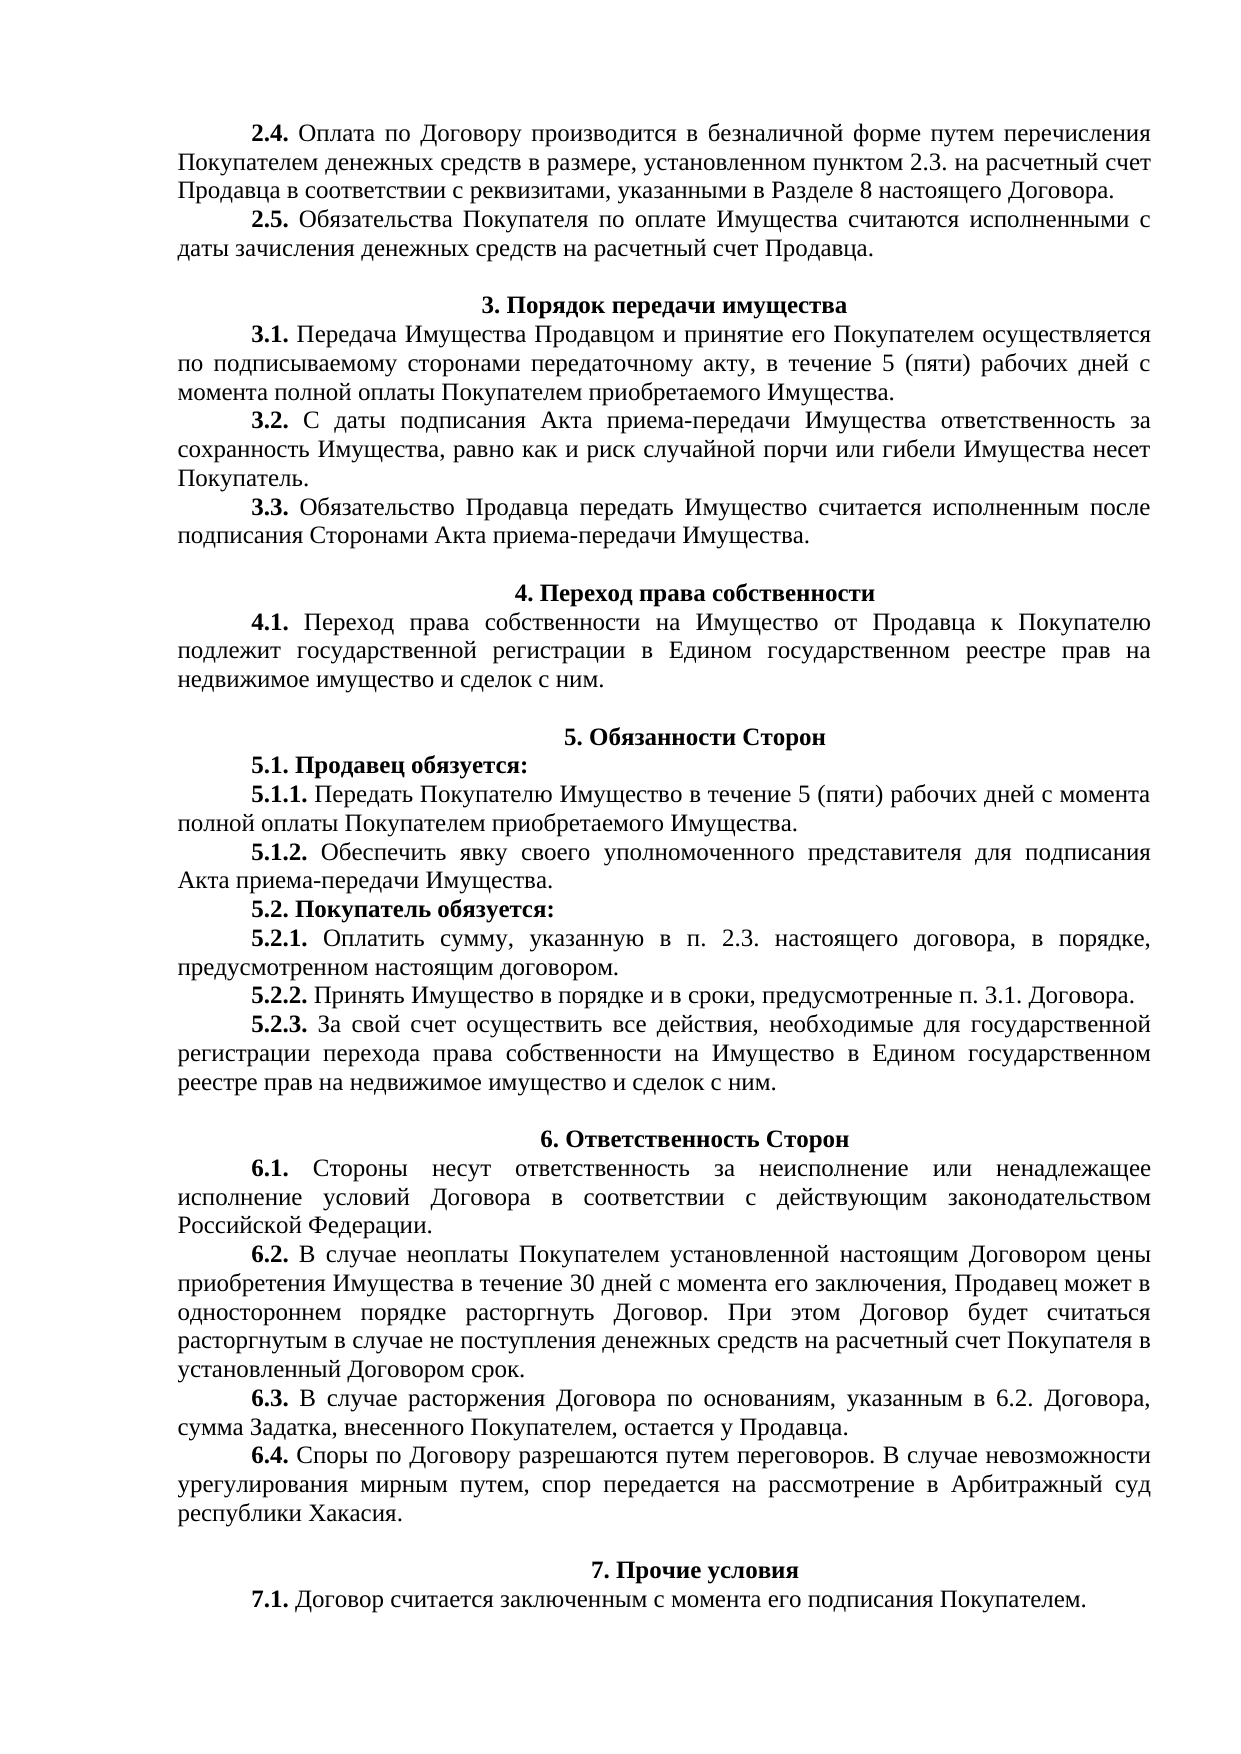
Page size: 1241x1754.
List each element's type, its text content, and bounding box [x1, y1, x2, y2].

text 4. Переход права собственности [238, 578, 1152, 607]
text 5.2.3. За свой счет осуществить все действия, необходимые для государственной регистрации перехода права собственности на Имущество в Едином государственном реестре прав на недвижимое имущество и сделок с ним. [177, 1009, 1152, 1096]
text 6. Ответственность Сторон [238, 1124, 1152, 1153]
text 7.1. Договор считается заключенным с момента его подписания Покупателем. [177, 1584, 1152, 1613]
text 7. Прочие условия [238, 1556, 1152, 1584]
text 6.1. Стороны несут ответственность за неисполнение или ненадлежащее исполнение условий Договора в соответствии с действующим законодательством Российской Федерации. [177, 1153, 1152, 1239]
text 5. Обязанности Сторон [238, 722, 1152, 751]
text 3.3. Обязательство Продавца передать Имущество считается исполненным после подписания Сторонами Акта приема-передачи Имущества. [177, 492, 1152, 549]
text 2.5. Обязательства Покупателя по оплате Имущества считаются исполненными с даты зачисления денежных средств на расчетный счет Продавца. [177, 204, 1152, 262]
text 5.2.1. Оплатить сумму, указанную в п. 2.3. настоящего договора, в порядке, предусмотренном настоящим договором. [177, 923, 1152, 981]
text 5.1.2. Обеспечить явку своего уполномоченного представителя для подписания Акта приема-передачи Имущества. [177, 837, 1152, 894]
text 2.4. Оплата по Договору производится в безналичной форме путем перечисления Покупателем денежных средств в размере, установленном пунктом 2.3. на расчетный счет Продавца в соответствии с реквизитами, указанными в Разделе 8 настоящего Договора. [177, 118, 1152, 204]
text 6.3. В случае расторжения Договора по основаниям, указанным в 6.2. Договора, сумма Задатка, внесенного Покупателем, остается у Продавца. [177, 1383, 1152, 1441]
text 6.2. В случае неоплаты Покупателем установленной настоящим Договором цены приобретения Имущества в течение 30 дней с момента его заключения, Продавец может в одностороннем порядке расторгнуть Договор. При этом Договор будет считаться расторгнутым в случае не поступления денежных средств на расчетный счет Покупателя в установленный Договором срок. [177, 1239, 1152, 1383]
text 5.1.1. Передать Покупателю Имущество в течение 5 (пяти) рабочих дней с момента полной оплаты Покупателем приобретаемого Имущества. [177, 779, 1152, 837]
text 3.2. С даты подписания Акта приема-передачи Имущества ответственность за сохранность Имущества, равно как и риск случайной порчи или гибели Имущества несет Покупатель. [177, 406, 1152, 492]
text 4.1. Переход права собственности на Имущество от Продавца к Покупателю подлежит государственной регистрации в Едином государственном реестре прав на недвижимое имущество и сделок с ним. [177, 607, 1152, 693]
text 5.1. Продавец обязуется: [177, 751, 1152, 779]
text 6.4. Споры по Договору разрешаются путем переговоров. В случае невозможности урегулирования мирным путем, спор передается на рассмотрение в Арбитражный суд республики Хакасия. [177, 1441, 1152, 1527]
text 3.1. Передача Имущества Продавцом и принятие его Покупателем осуществляется по подписываемому сторонами передаточному акту, в течение 5 (пяти) рабочих дней с момента полной оплаты Покупателем приобретаемого Имущества. [177, 319, 1152, 406]
text 5.2. Покупатель обязуется: [177, 894, 1152, 923]
text 5.2.2. Принять Имущество в порядке и в сроки, предусмотренные п. 3.1. Договора. [177, 981, 1152, 1009]
text 3. Порядок передачи имущества [177, 291, 1152, 319]
